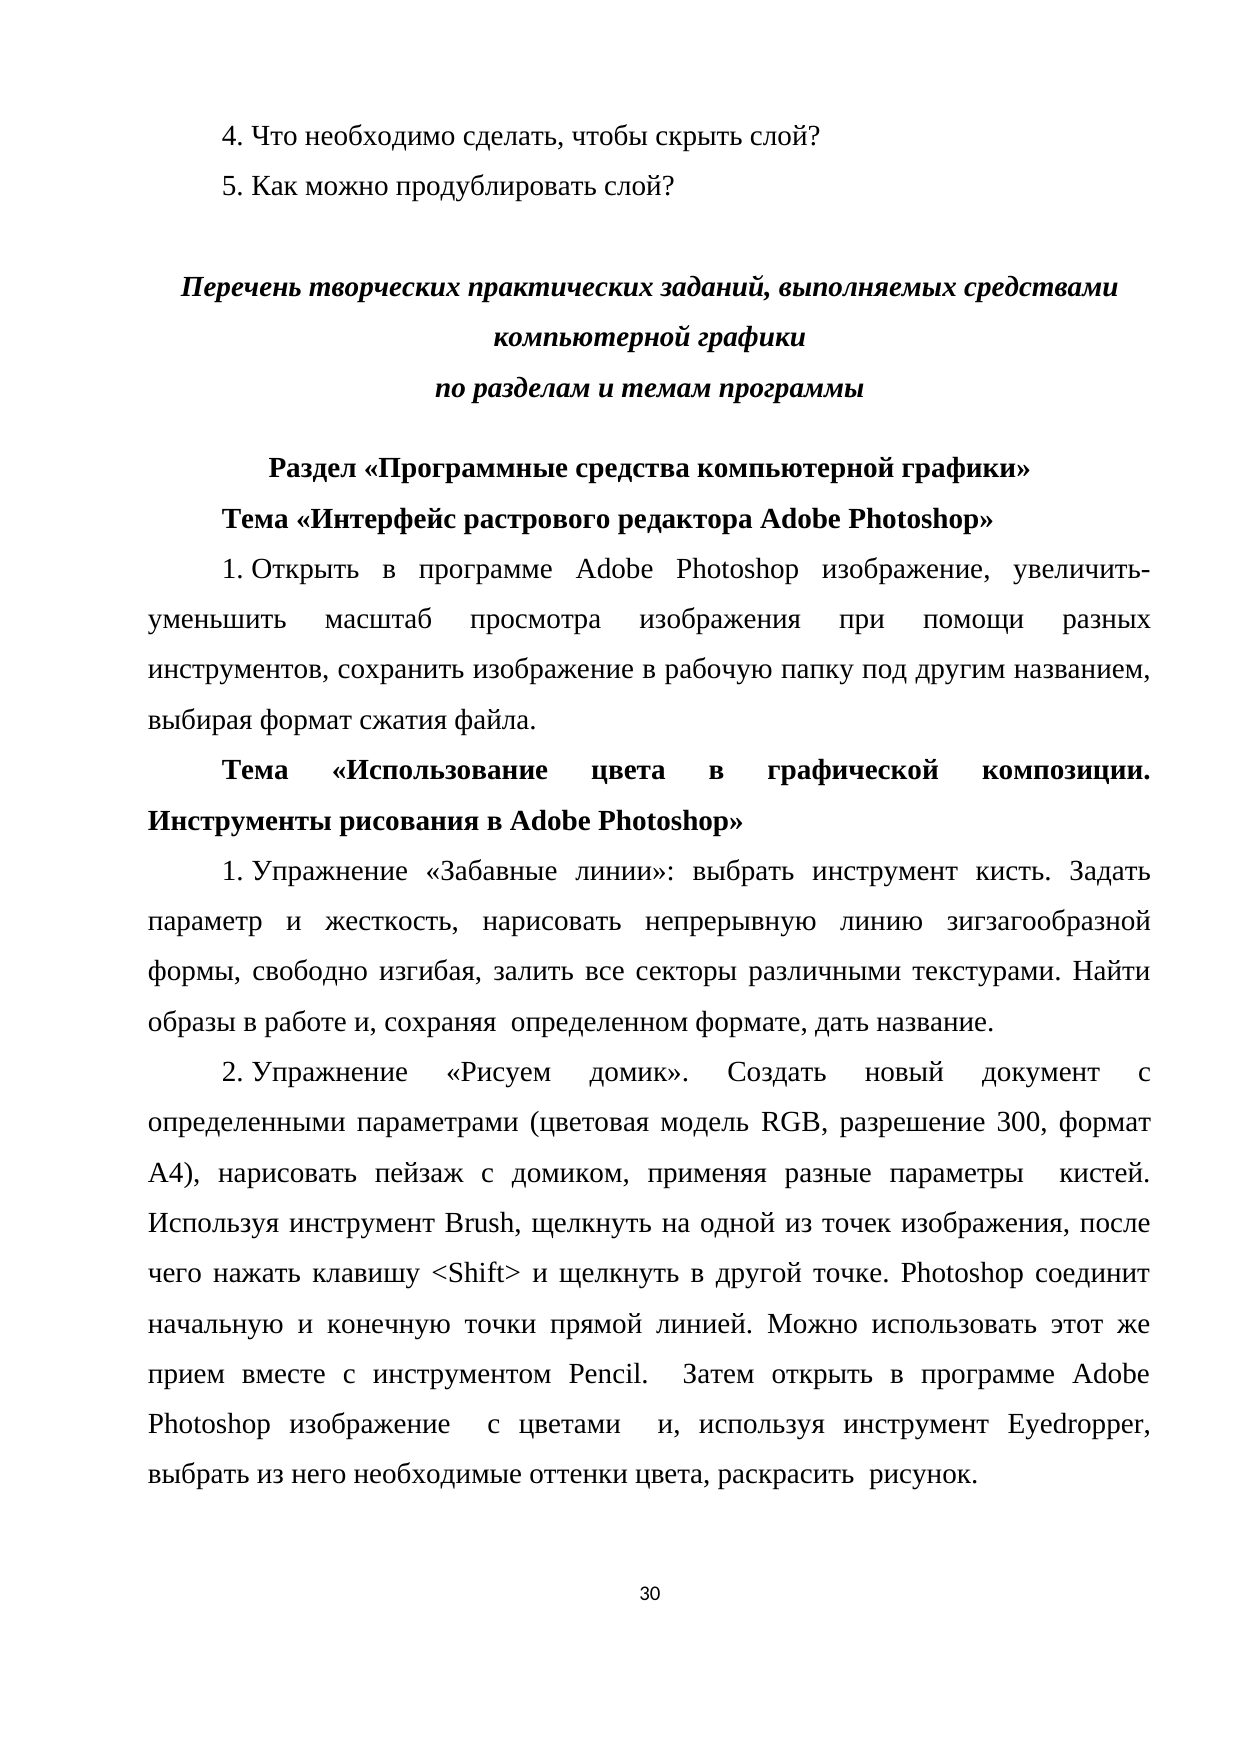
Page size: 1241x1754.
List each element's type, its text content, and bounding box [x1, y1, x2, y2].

list Что необходимо сделать, чтобы скрыть слой? [148, 118, 1152, 152]
text Тема «Использование цвета в графической композиции. Инструменты рисования в Adobe Photoshop» [148, 752, 1152, 836]
text Раздел «Программные средства компьютерной графики» [148, 450, 1152, 484]
text Перечень творческих практических заданий, выполняемых средствами компьютерной графики [148, 269, 1152, 353]
list Упражнение «Забавные линии»: выбрать инструмент кисть. Задать параметр и жесткость, нарисовать непрерывную линию зигзагообразной формы, свободно изгибая, залить все секторы различными текстурами. Найти образы в работе и, сохраняя определенном формате, дать название. [148, 853, 1152, 1037]
list Открыть в программе Adobe Photoshop изображение, увеличить-уменьшить масштаб просмотра изображения при помощи разных инструментов, сохранить изображение в рабочую папку под другим названием, выбирая формат сжатия файла. [148, 551, 1152, 736]
text Тема «Интерфейс растрового редактора Adobe Photoshop» [148, 501, 1152, 534]
list Как можно продублировать слой? [148, 168, 1152, 202]
text по разделам и темам программы [148, 370, 1152, 403]
list Упражнение «Рисуем домик». Создать новый документ с определенными параметрами (цветовая модель RGB, разрешение 300, формат А4), нарисовать пейзаж с домиком, применяя разные параметры кистей. Используя инструмент Brush, щелкнуть на одной из точек изображения, после чего нажать клавишу <Shift> и щелкнуть в другой точке. Photoshop соединит начальную и конечную точки прямой линией. Можно использовать этот же прием вместе с инструментом Pencil. Затем открыть в программе Adobe Photoshop изображение с цветами и, используя инструмент Eyedropper, выбрать из него необходимые оттенки цвета, раскрасить рисунок. [148, 1054, 1152, 1490]
